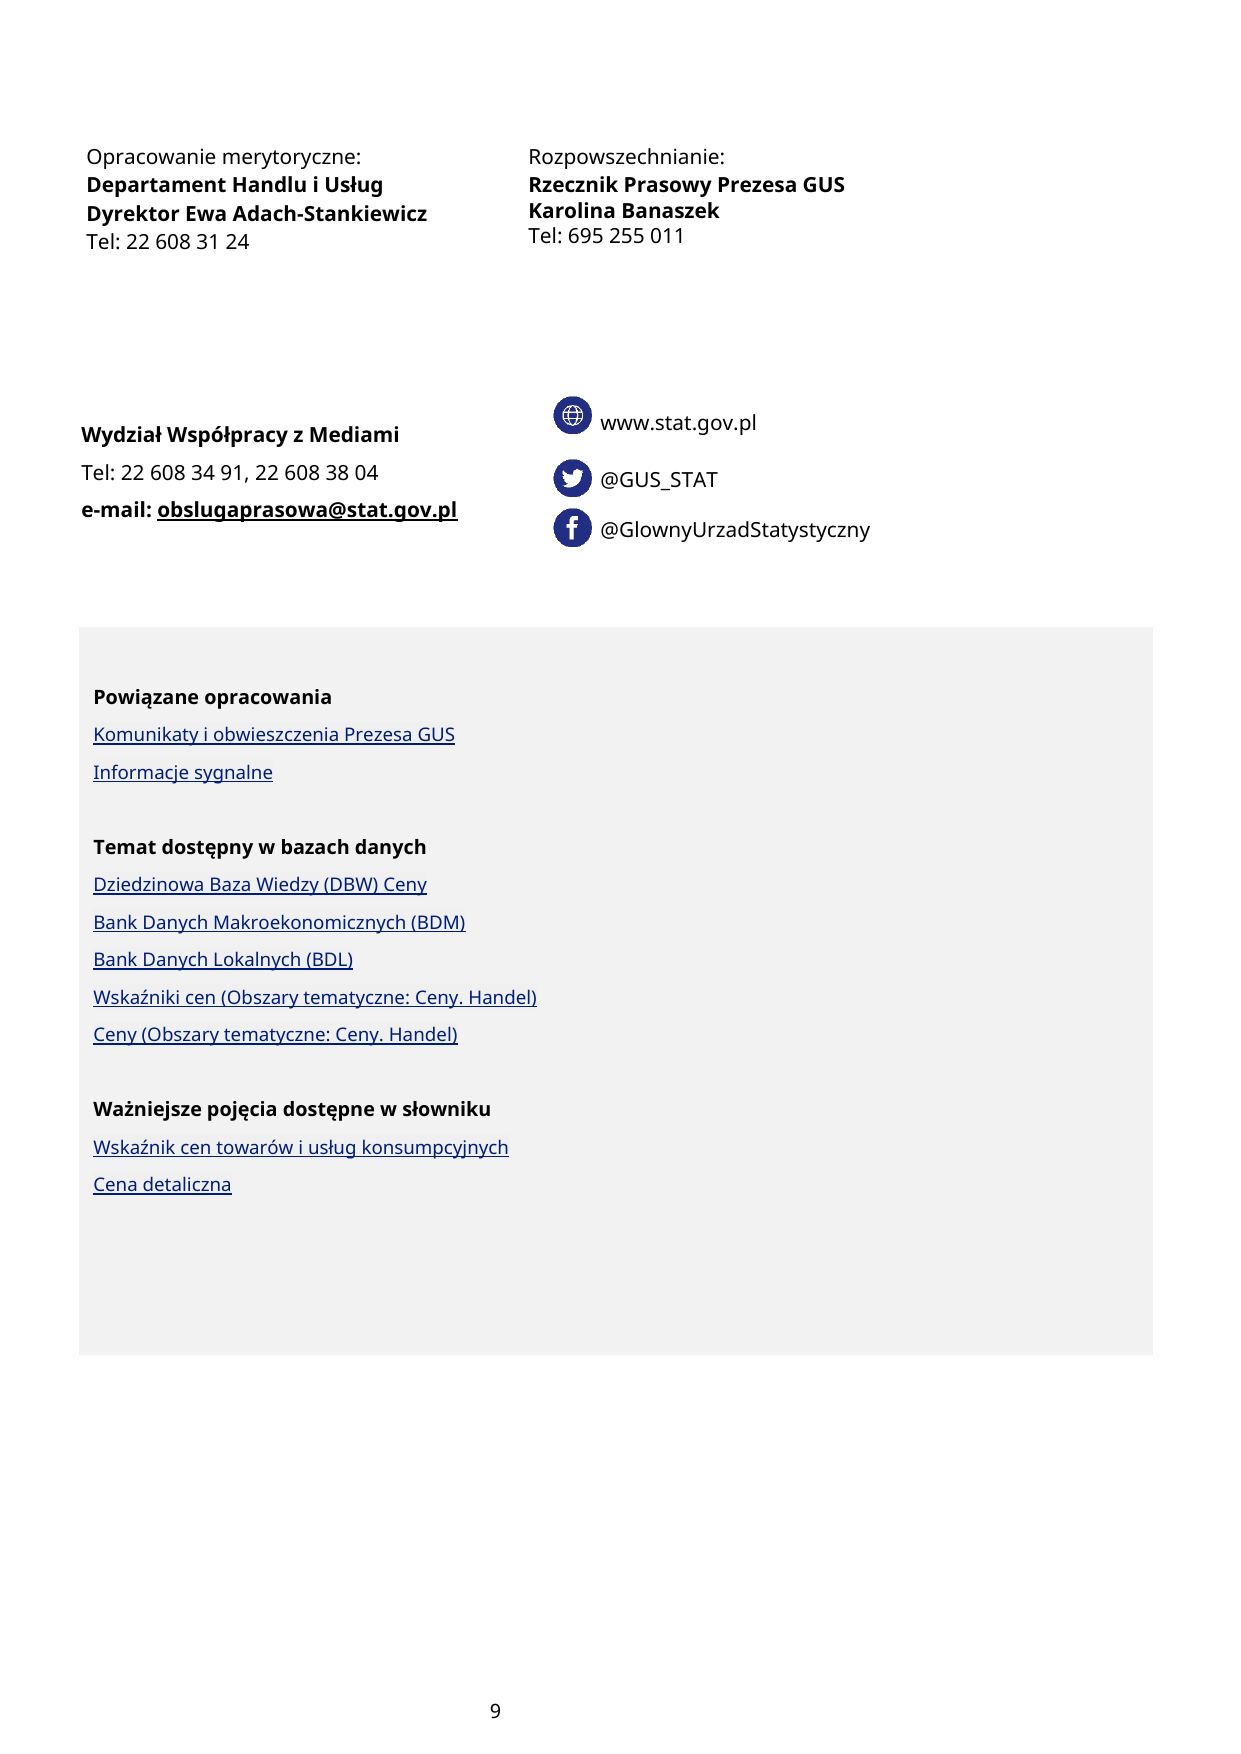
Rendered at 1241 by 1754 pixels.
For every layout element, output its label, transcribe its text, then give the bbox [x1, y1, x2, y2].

picture [551, 457, 594, 499]
table_cell @GlownyUrzadStatystyczny [594, 505, 915, 554]
table_header [532, 391, 594, 454]
table_header Opracowanie merytoryczne: Departament Handlu i Usług Dyrektor Ewa Adach-Stankiewicz Tel: 22 608 31 24 [75, 142, 517, 341]
table_cell [532, 455, 594, 504]
table_header Rozpowszechnianie: Rzecznik Prasowy Prezesa GUS Karolina Banaszek Tel: 695 255 011 [517, 142, 915, 341]
picture [551, 507, 594, 549]
picture [551, 394, 594, 436]
table_cell @GUS_STAT [594, 455, 915, 504]
table_cell [532, 505, 594, 554]
table_header Wydział Współpracy z Mediami Tel: 22 608 34 91, 22 608 38 04 e-mail: obslugaprasowa@stat.gov.pl [75, 391, 532, 554]
table_header www.stat.gov.pl [594, 391, 915, 454]
